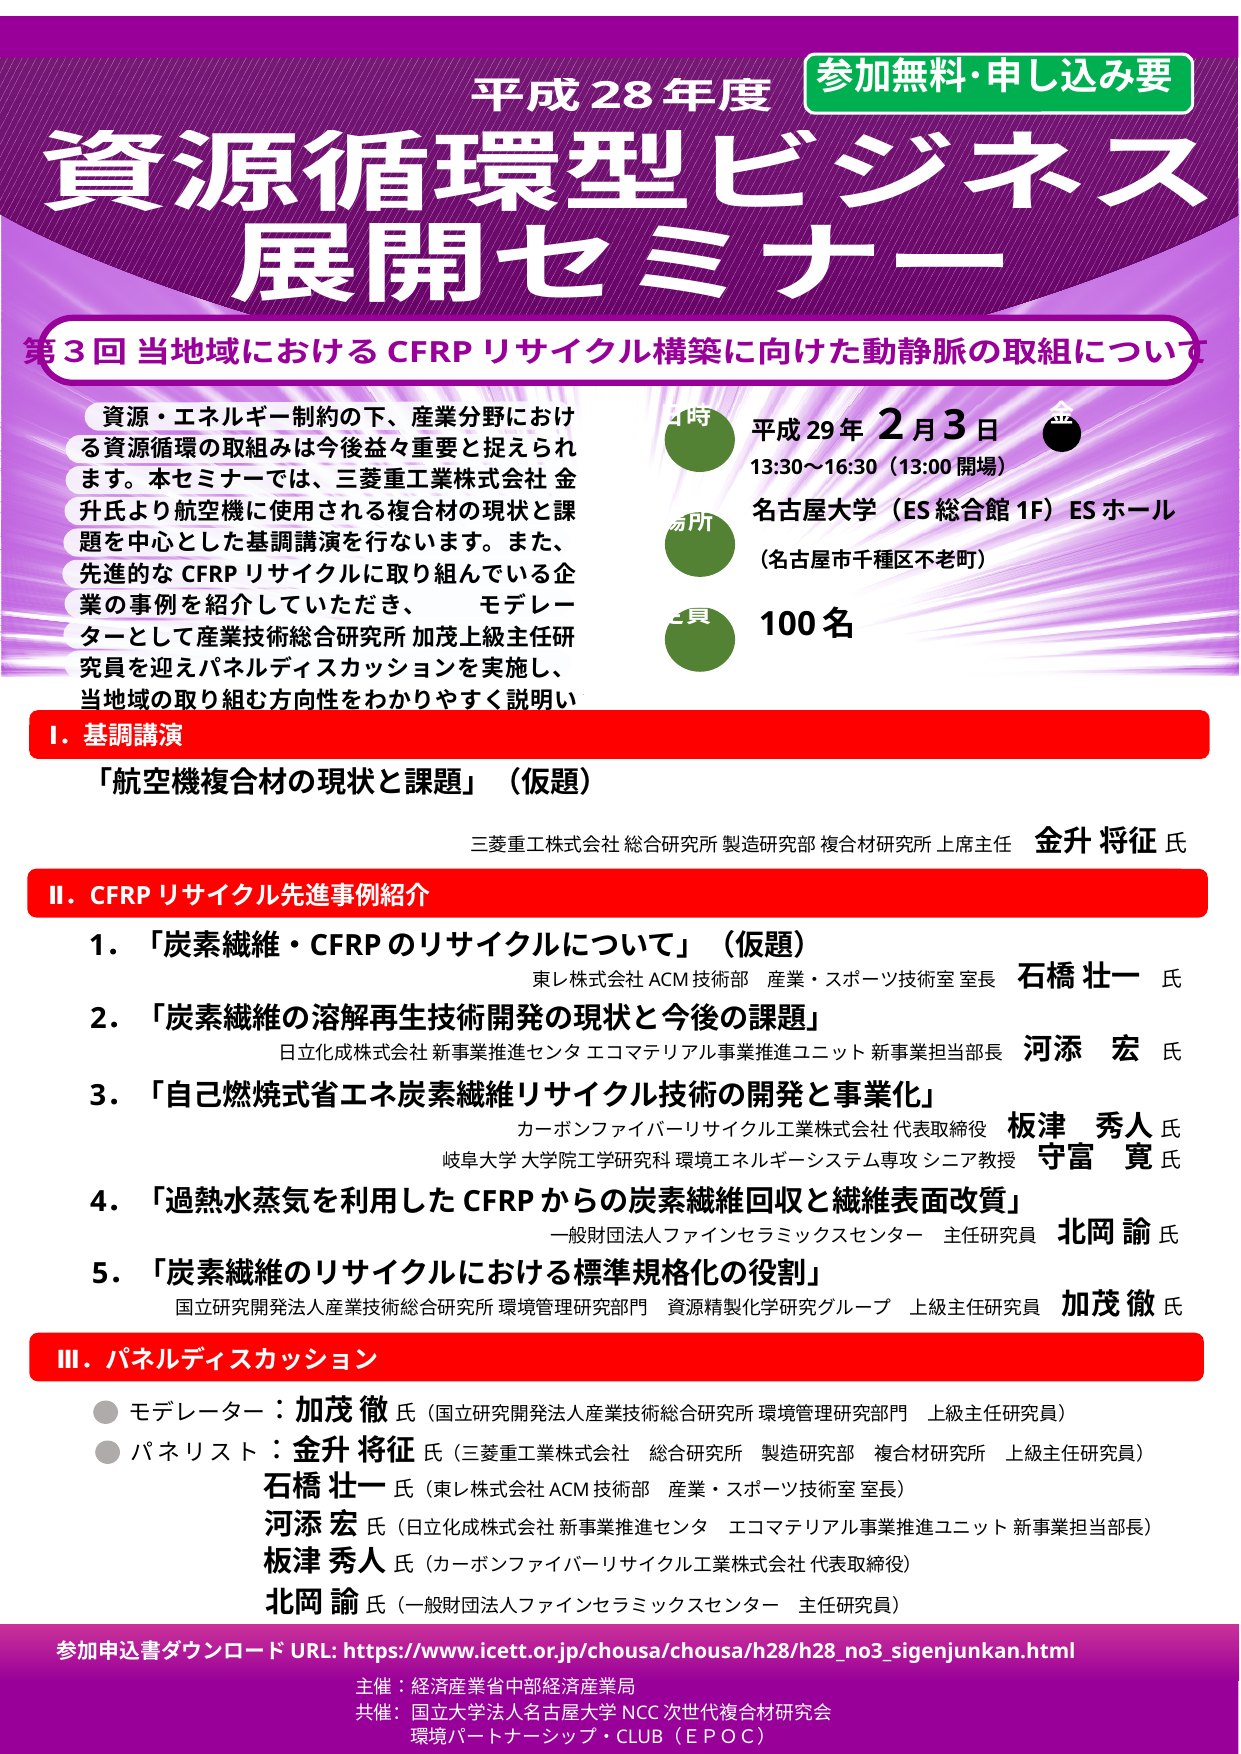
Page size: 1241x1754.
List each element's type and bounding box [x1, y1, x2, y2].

picture [540, 703, 549, 710]
picture [185, 692, 189, 707]
picture [517, 701, 523, 710]
picture [0, 178, 1241, 727]
picture [298, 695, 311, 710]
picture [273, 700, 285, 710]
